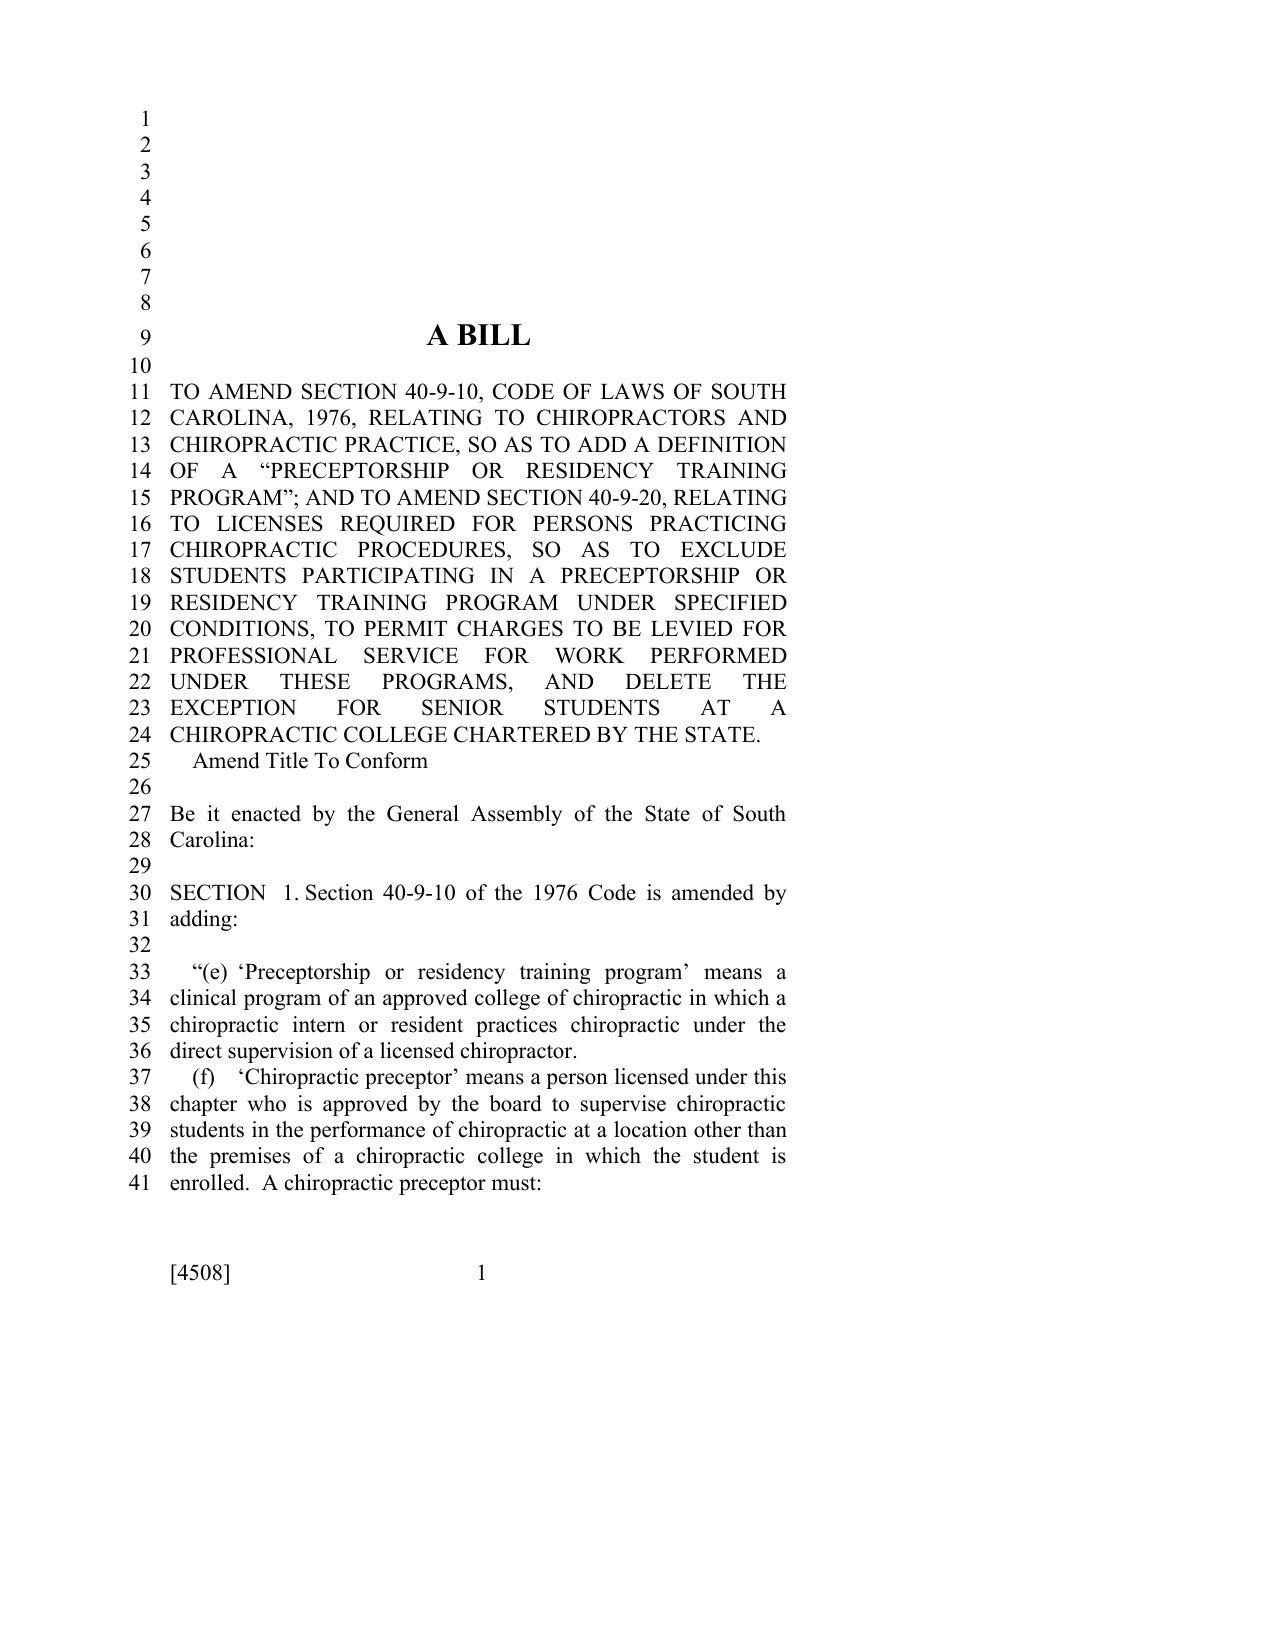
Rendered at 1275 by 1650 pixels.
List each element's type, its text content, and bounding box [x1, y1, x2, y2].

text Be it enacted by the General Assembly of the State of South Carolina: [169, 800, 787, 852]
text “(e) ‘Preceptorship or residency training program’ means a clinical program of an approved college of chiropractic in which a chiropractic intern or resident practices chiropractic under the direct supervision of a licensed chiropractor. [169, 958, 787, 1063]
text TO AMEND SECTION 40-9-10, CODE OF LAWS OF SOUTH CAROLINA, 1976, RELATING TO CHIROPRACTORS AND CHIROPRACTIC PRACTICE, SO AS TO ADD A DEFINITION OF A “PRECEPTORSHIP OR RESIDENCY TRAINING PROGRAM”; AND TO AMEND SECTION 40-9-20, RELATING TO LICENSES REQUIRED FOR PERSONS PRACTICING CHIROPRACTIC PROCEDURES, SO AS TO EXCLUDE STUDENTS PARTICIPATING IN A PRECEPTORSHIP OR RESIDENCY TRAINING PROGRAM UNDER SPECIFIED CONDITIONS, TO PERMIT CHARGES TO BE LEVIED FOR PROFESSIONAL SERVICE FOR WORK PERFORMED UNDER THESE PROGRAMS, AND DELETE THE EXCEPTION FOR SENIOR STUDENTS AT A CHIROPRACTIC COLLEGE CHARTERED BY THE STATE. [169, 378, 787, 747]
text Amend Title To Conform [169, 747, 787, 773]
text SECTION 1. Section 40-9-10 of the 1976 Code is amended by adding: [169, 879, 787, 932]
text (f) ‘Chiropractic preceptor’ means a person licensed under this chapter who is approved by the board to supervise chiropractic students in the performance of chiropractic at a location other than the premises of a chiropractic college in which the student is enrolled. A chiropractic preceptor must: [169, 1063, 787, 1195]
text A BILL [169, 316, 787, 352]
